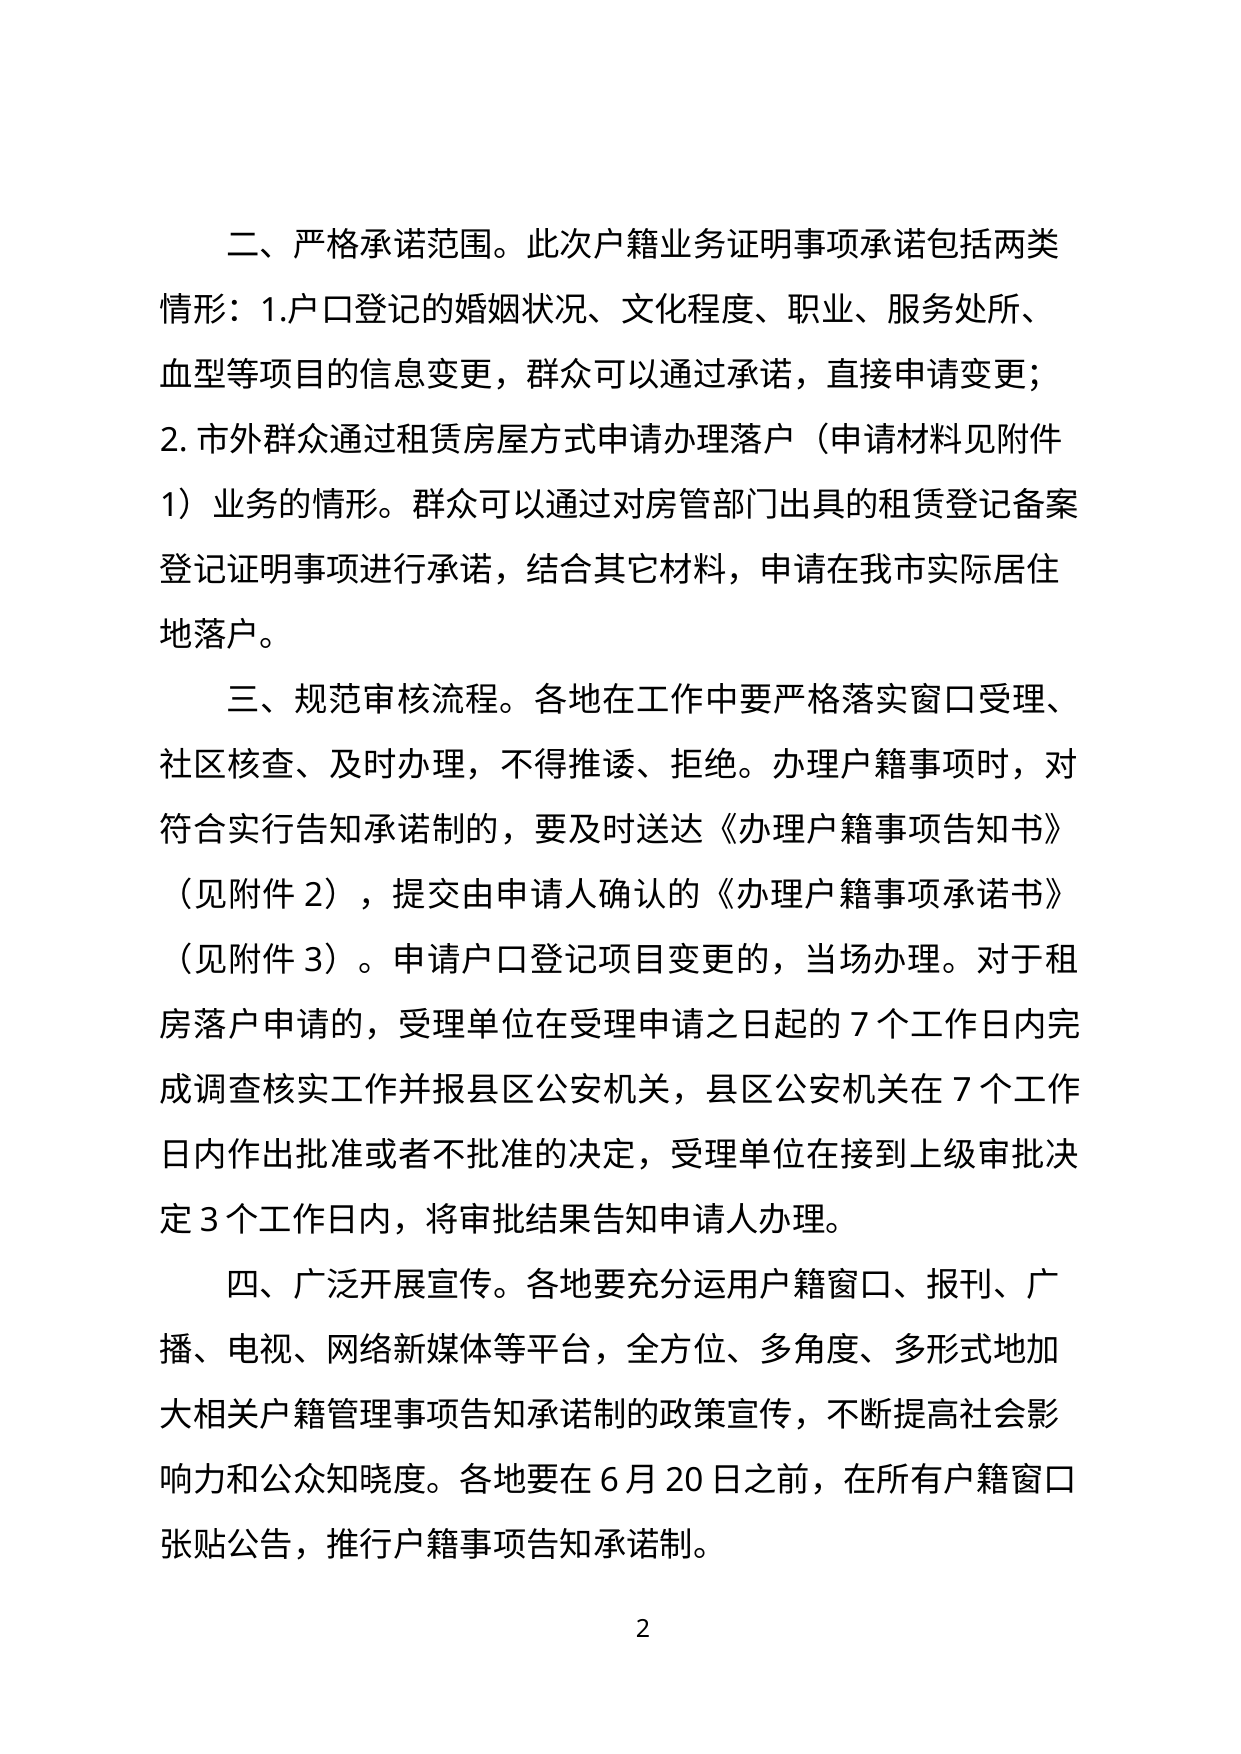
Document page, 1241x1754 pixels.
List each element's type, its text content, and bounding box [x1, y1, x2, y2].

text 二、严格承诺范围。此次户籍业务证明事项承诺包括两类情形：1.户口登记的婚姻状况、文化程度、职业、服务处所、血型等项目的信息变更，群众可以通过承诺，直接申请变更；2. 市外群众通过租赁房屋方式申请办理落户（申请材料见附件1）业务的情形。群众可以通过对房管部门出具的租赁登记备案登记证明事项进行承诺，结合其它材料，申请在我市实际居住地落户。 [159, 209, 1081, 664]
text 三、规范审核流程。各地在工作中要严格落实窗口受理、社区核查、及时办理，不得推诿、拒绝。办理户籍事项时，对符合实行告知承诺制的，要及时送达《办理户籍事项告知书》（见附件2），提交由申请人确认的《办理户籍事项承诺书》（见附件3）。申请户口登记项目变更的，当场办理。对于租房落户申请的，受理单位在受理申请之日起的7个工作日内完成调查核实工作并报县区公安机关，县区公安机关在7个工作日内作出批准或者不批准的决定，受理单位在接到上级审批决定3个工作日内，将审批结果告知申请人办理。 [159, 664, 1081, 1249]
text 四、广泛开展宣传。各地要充分运用户籍窗口、报刊、广播、电视、网络新媒体等平台，全方位、多角度、多形式地加大相关户籍管理事项告知承诺制的政策宣传，不断提高社会影响力和公众知晓度。各地要在6月20日之前，在所有户籍窗口张贴公告，推行户籍事项告知承诺制。 [159, 1249, 1081, 1574]
